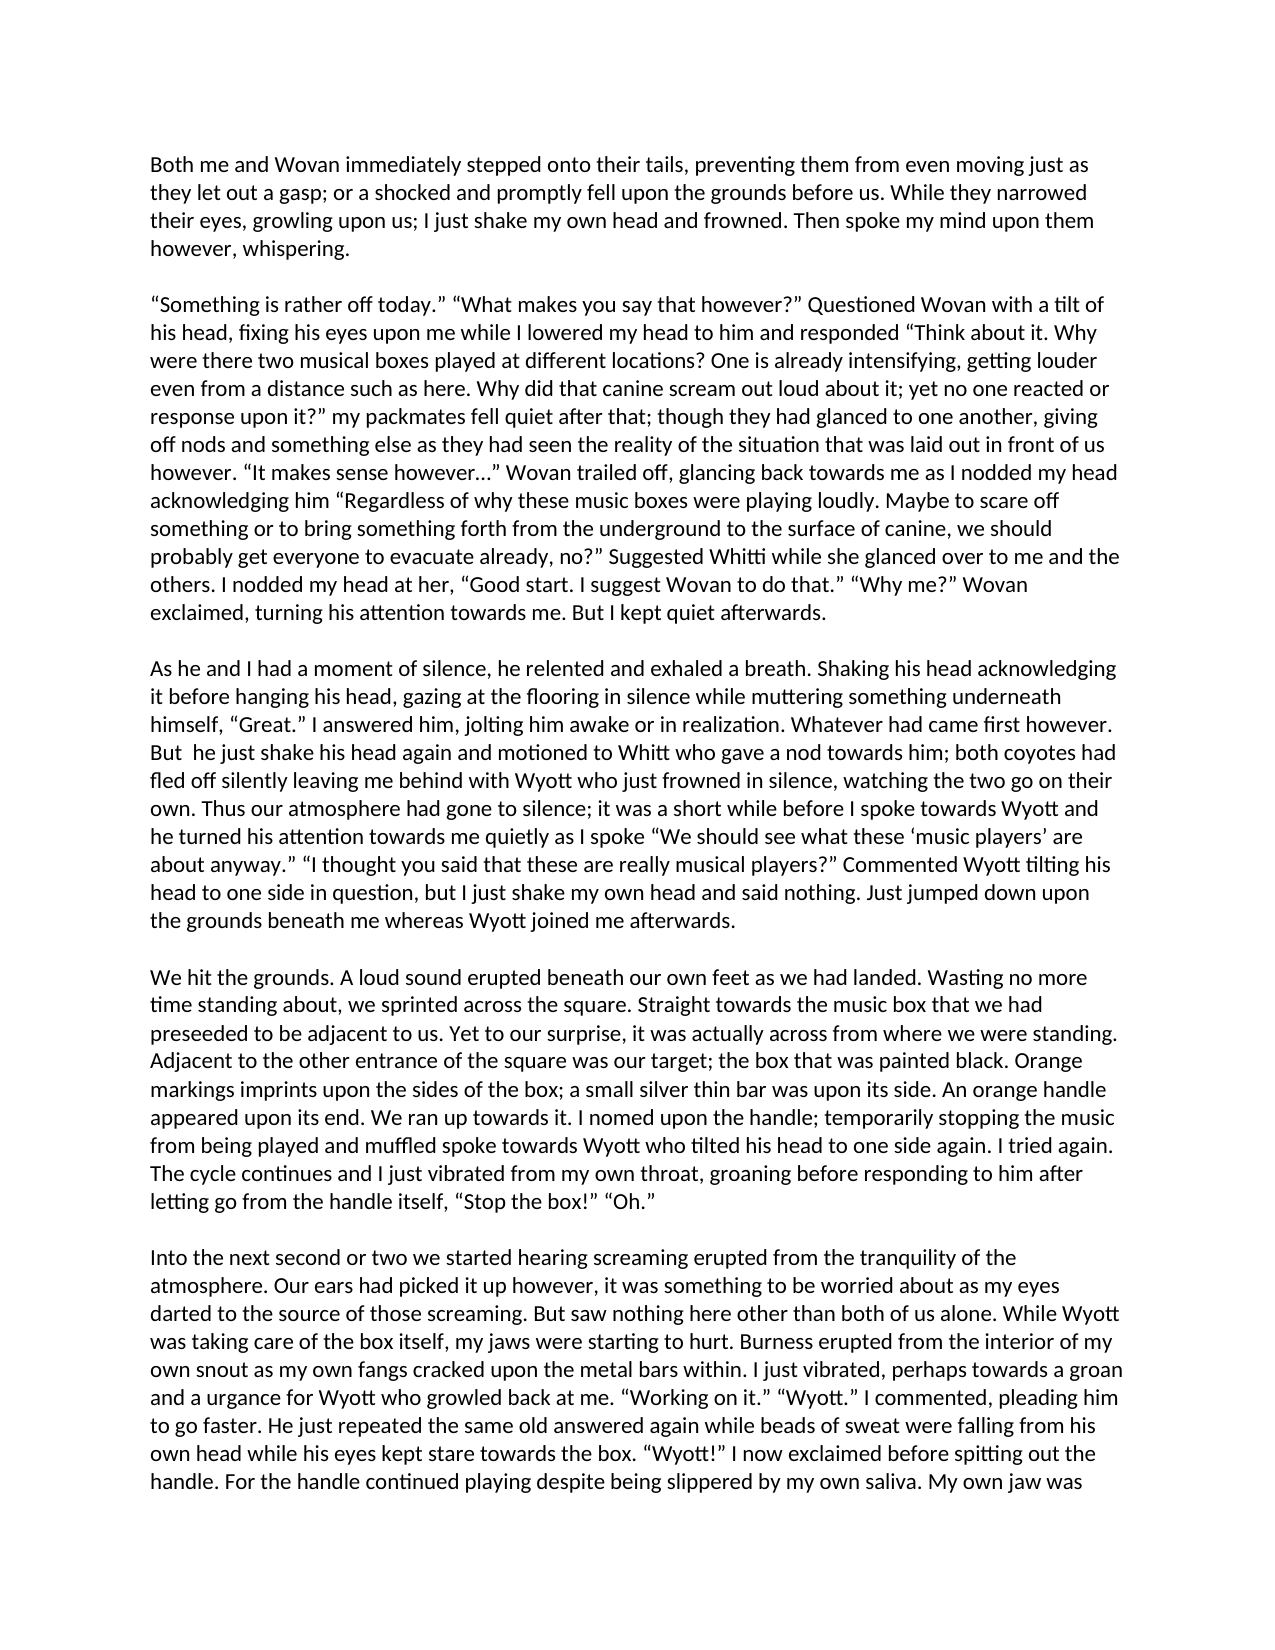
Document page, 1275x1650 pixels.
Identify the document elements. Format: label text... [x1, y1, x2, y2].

text As he and I had a moment of silence, he relented and exhaled a breath. Shaking his head acknowledging it before hanging his head, gazing at the flooring in silence while muttering something underneath himself, “Great.” I answered him, jolting him awake or in realization. Whatever had came first however. But he just shake his head again and motioned to Whitt who gave a nod towards him; both coyotes had fled off silently leaving me behind with Wyott who just frowned in silence, watching the two go on their own. Thus our atmosphere had gone to silence; it was a short while before I spoke towards Wyott and he turned his attention towards me quietly as I spoke “We should see what these ‘music players’ are about anyway.” “I thought you said that these are really musical players?” Commented Wyott tilting his head to one side in question, but I just shake my own head and said nothing. Just jumped down upon the grounds beneath me whereas Wyott joined me afterwards. [150, 654, 1125, 934]
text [150, 1243, 1125, 1495]
text We hit the grounds. A loud sound erupted beneath our own feet as we had landed. Wasting no more time standing about, we sprinted across the square. Straight towards the music box that we had preseeded to be adjacent to us. Yet to our surprise, it was actually across from where we were standing. Adjacent to the other entrance of the square was our target; the box that was painted black. Orange markings imprints upon the sides of the box; a small silver thin bar was upon its side. An orange handle appeared upon its end. We ran up towards it. I nomed upon the handle; temporarily stopping the music from being played and muffled spoke towards Wyott who tilted his head to one side again. I tried again. The cycle continues and I just vibrated from my own throat, groaning before responding to him after letting go from the handle itself, “Stop the box!” “Oh.” [150, 963, 1125, 1215]
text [150, 150, 1125, 262]
text “Something is rather off today.” “What makes you say that however?” Questioned Wovan with a tilt of his head, fixing his eyes upon me while I lowered my head to him and responded “Think about it. Why were there two musical boxes played at different locations? One is already intensifying, getting louder even from a distance such as here. Why did that canine scream out loud about it; yet no one reacted or response upon it?” my packmates fell quiet after that; though they had glanced to one another, giving off nods and something else as they had seen the reality of the situation that was laid out in front of us however. “It makes sense however…” Wovan trailed off, glancing back towards me as I nodded my head acknowledging him “Regardless of why these music boxes were playing loudly. Maybe to scare off something or to bring something forth from the underground to the surface of canine, we should probably get everyone to evacuate already, no?” Suggested Whitti while she glanced over to me and the others. I nodded my head at her, “Good start. I suggest Wovan to do that.” “Why me?” Wovan exclaimed, turning his attention towards me. But I kept quiet afterwards. [150, 290, 1125, 626]
